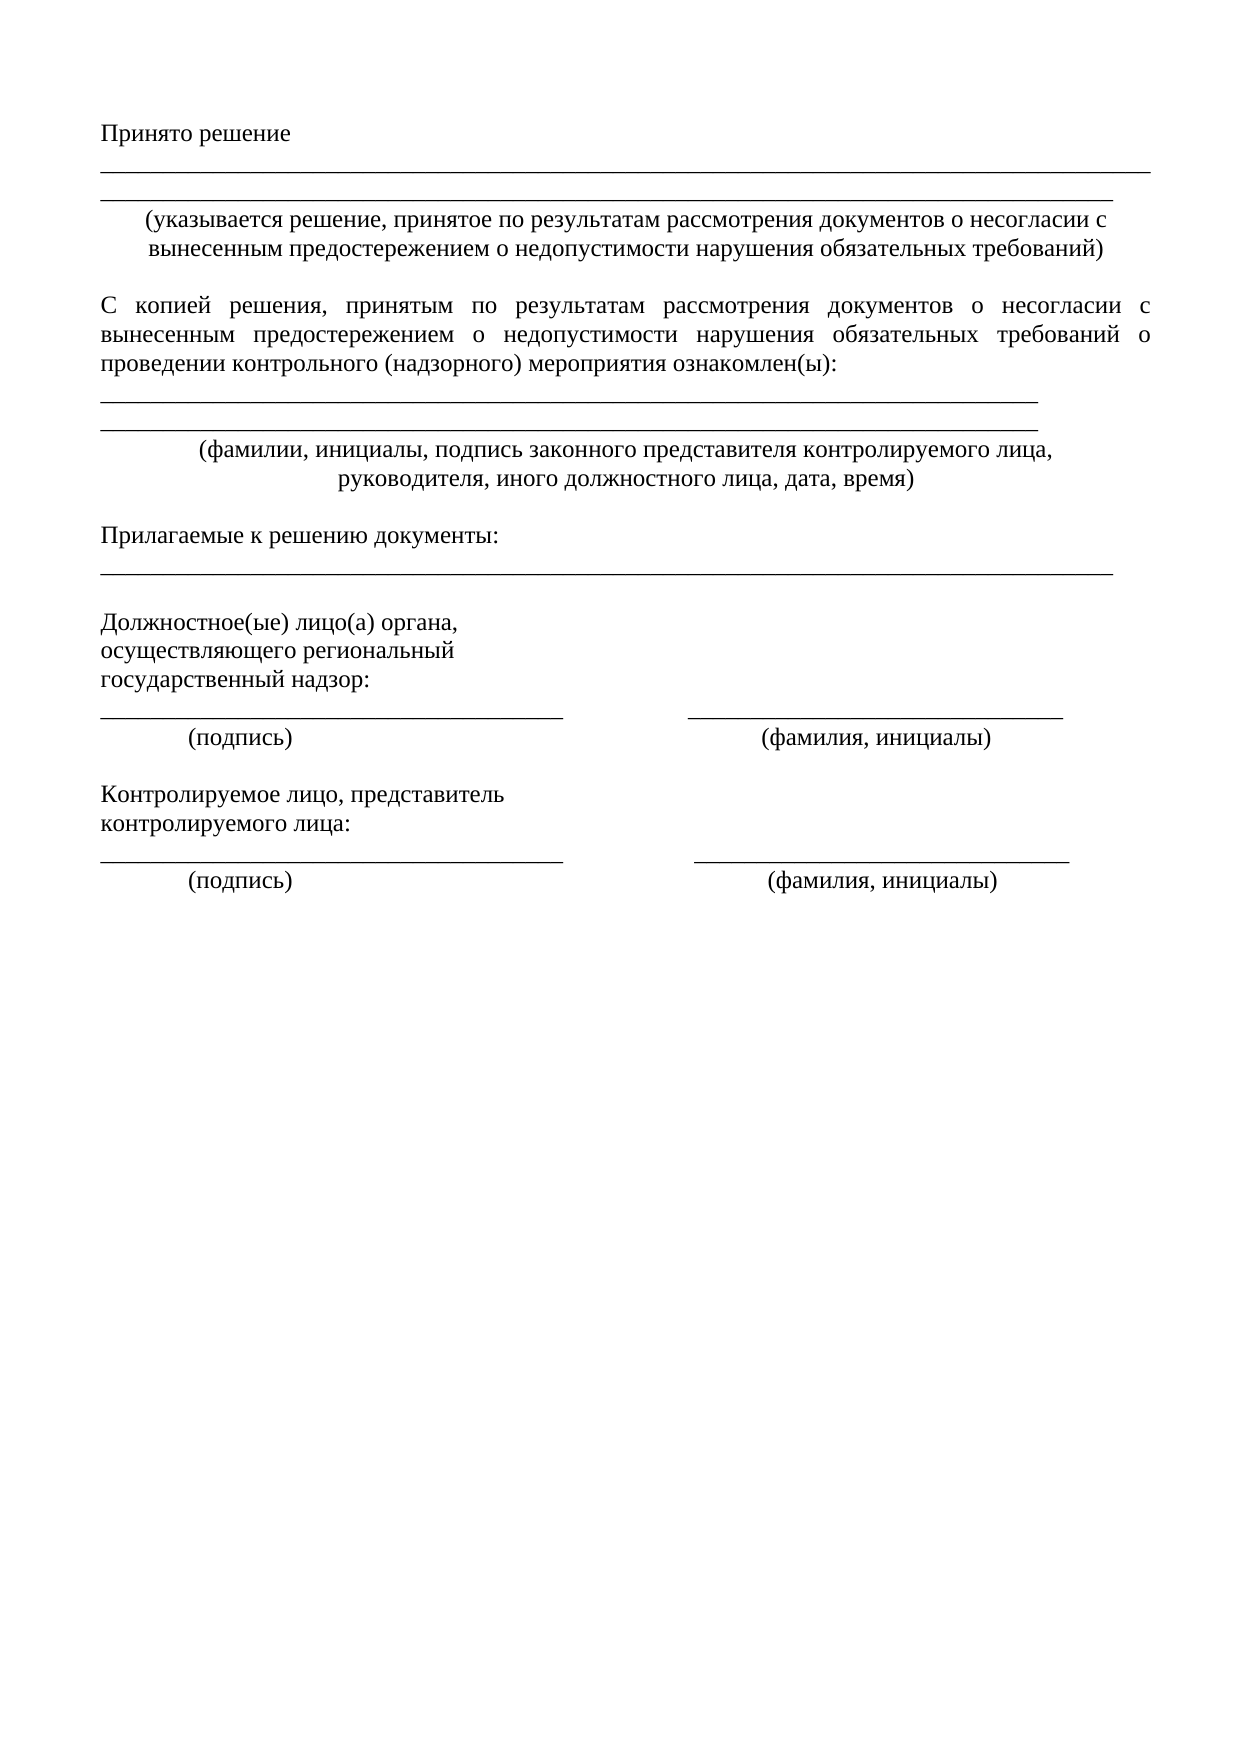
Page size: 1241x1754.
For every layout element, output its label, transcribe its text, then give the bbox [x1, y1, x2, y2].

text (подпись) (фамилия, инициалы) [100, 722, 1152, 751]
text _____________________________________________________________________________________________________________________________________________________________________ [100, 147, 1152, 204]
text ___________________________________________________________________________ [100, 377, 1152, 406]
text _____________________________________ ______________________________ [100, 693, 1152, 722]
text руководителя, иного должностного лица, дата, время) [100, 463, 1152, 492]
text С копией решения, принятым по результатам рассмотрения документов о несогласии с вынесенным предостережением о недопустимости нарушения обязательных требований о проведении контрольного (надзорного) мероприятия ознакомлен(ы): [100, 291, 1152, 377]
text Должностное(ые) лицо(а) органа, [100, 607, 1152, 636]
text Принято решение [100, 118, 1152, 147]
text (указывается решение, принятое по результатам рассмотрения документов о несогласии с вынесенным предостережением о недопустимости нарушения обязательных требований) [100, 204, 1152, 262]
text _____________________________________ ______________________________ [100, 837, 1152, 866]
text _________________________________________________________________________________ [100, 549, 1152, 578]
text осуществляющего региональный [100, 636, 1152, 664]
text Контролируемое лицо, представитель [100, 779, 1152, 808]
text ___________________________________________________________________________ [100, 406, 1152, 434]
text Прилагаемые к решению документы: [100, 521, 1152, 549]
text государственный надзор: [100, 664, 1152, 693]
text (фамилии, инициалы, подпись законного представителя контролируемого лица, [100, 434, 1152, 463]
text контролируемого лица: [100, 808, 1152, 837]
text (подпись) (фамилия, инициалы) [100, 866, 1152, 894]
